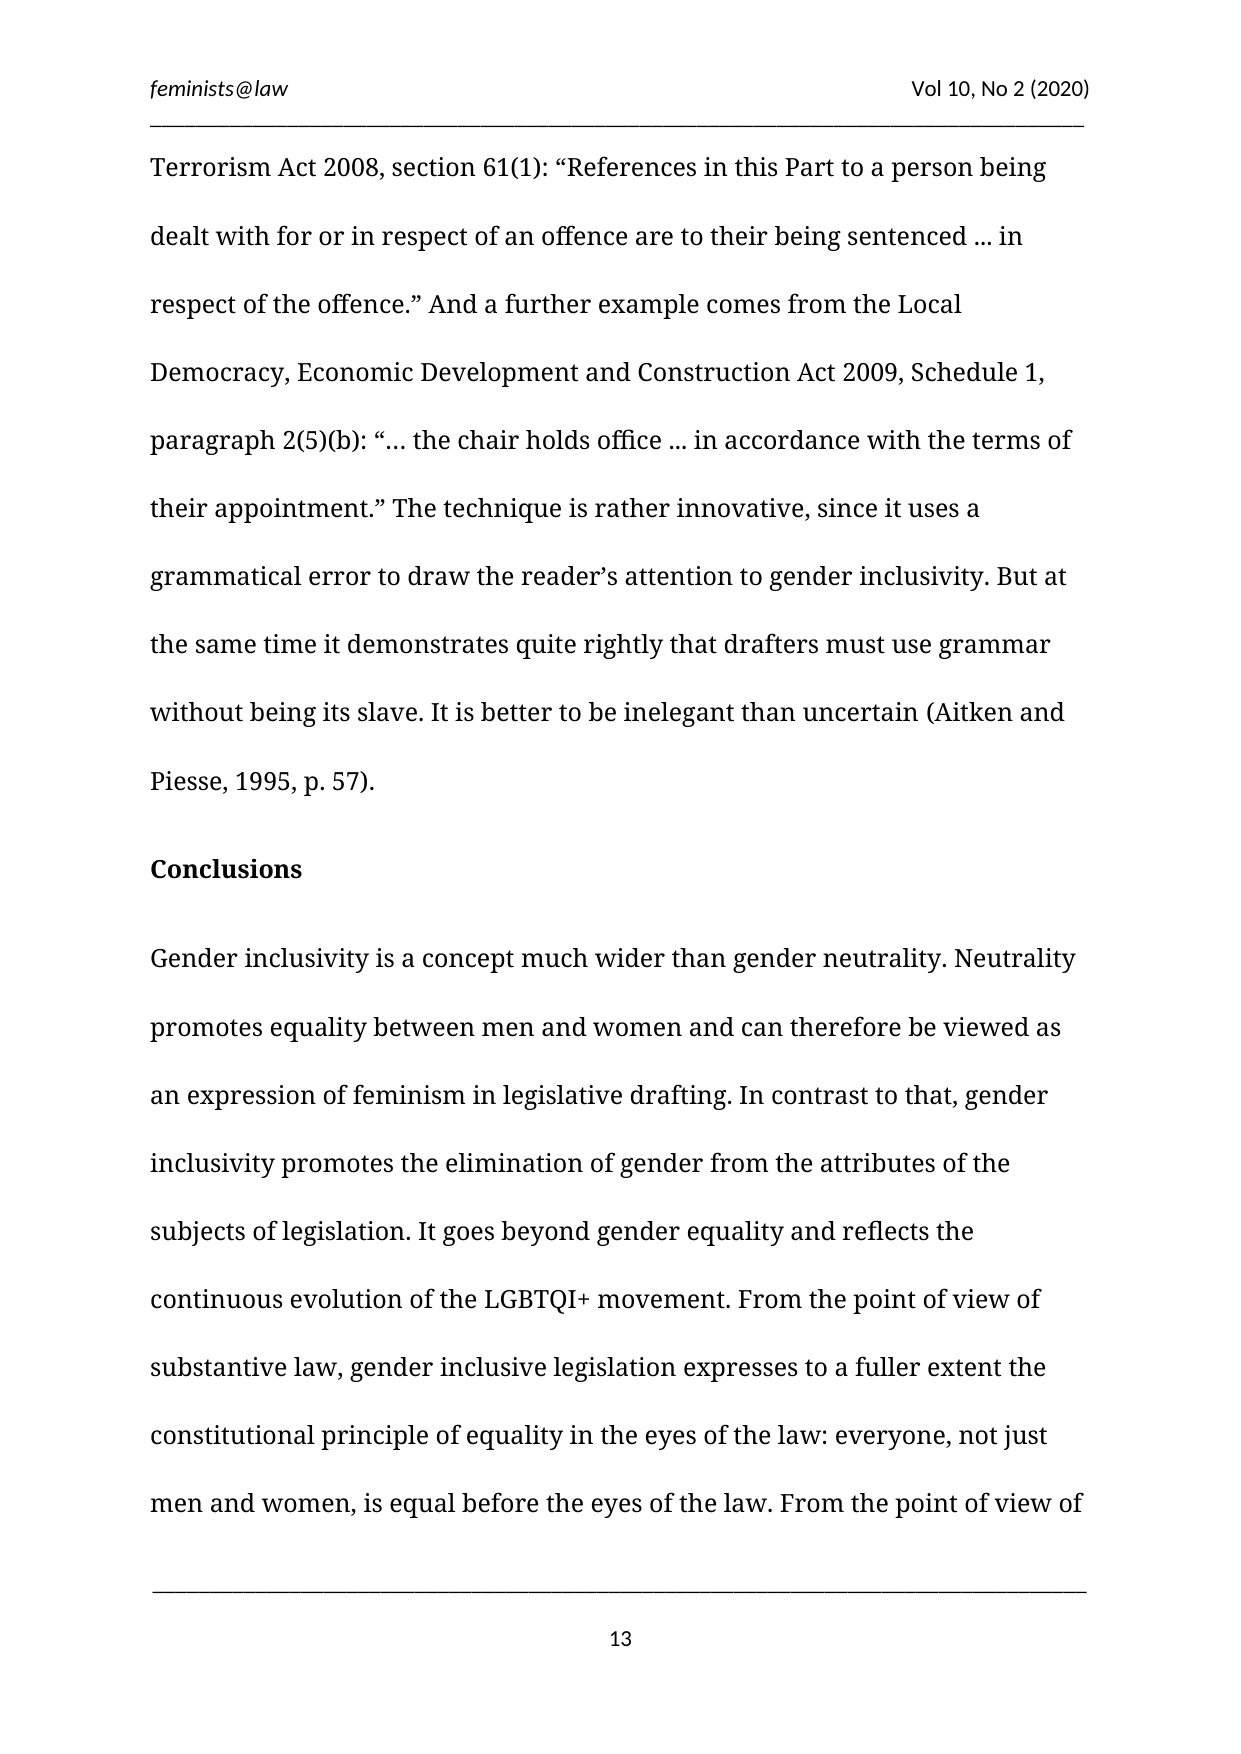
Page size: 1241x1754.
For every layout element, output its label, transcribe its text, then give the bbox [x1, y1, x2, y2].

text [150, 941, 1090, 1520]
subtitle Conclusions [150, 852, 1090, 886]
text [150, 150, 1090, 797]
